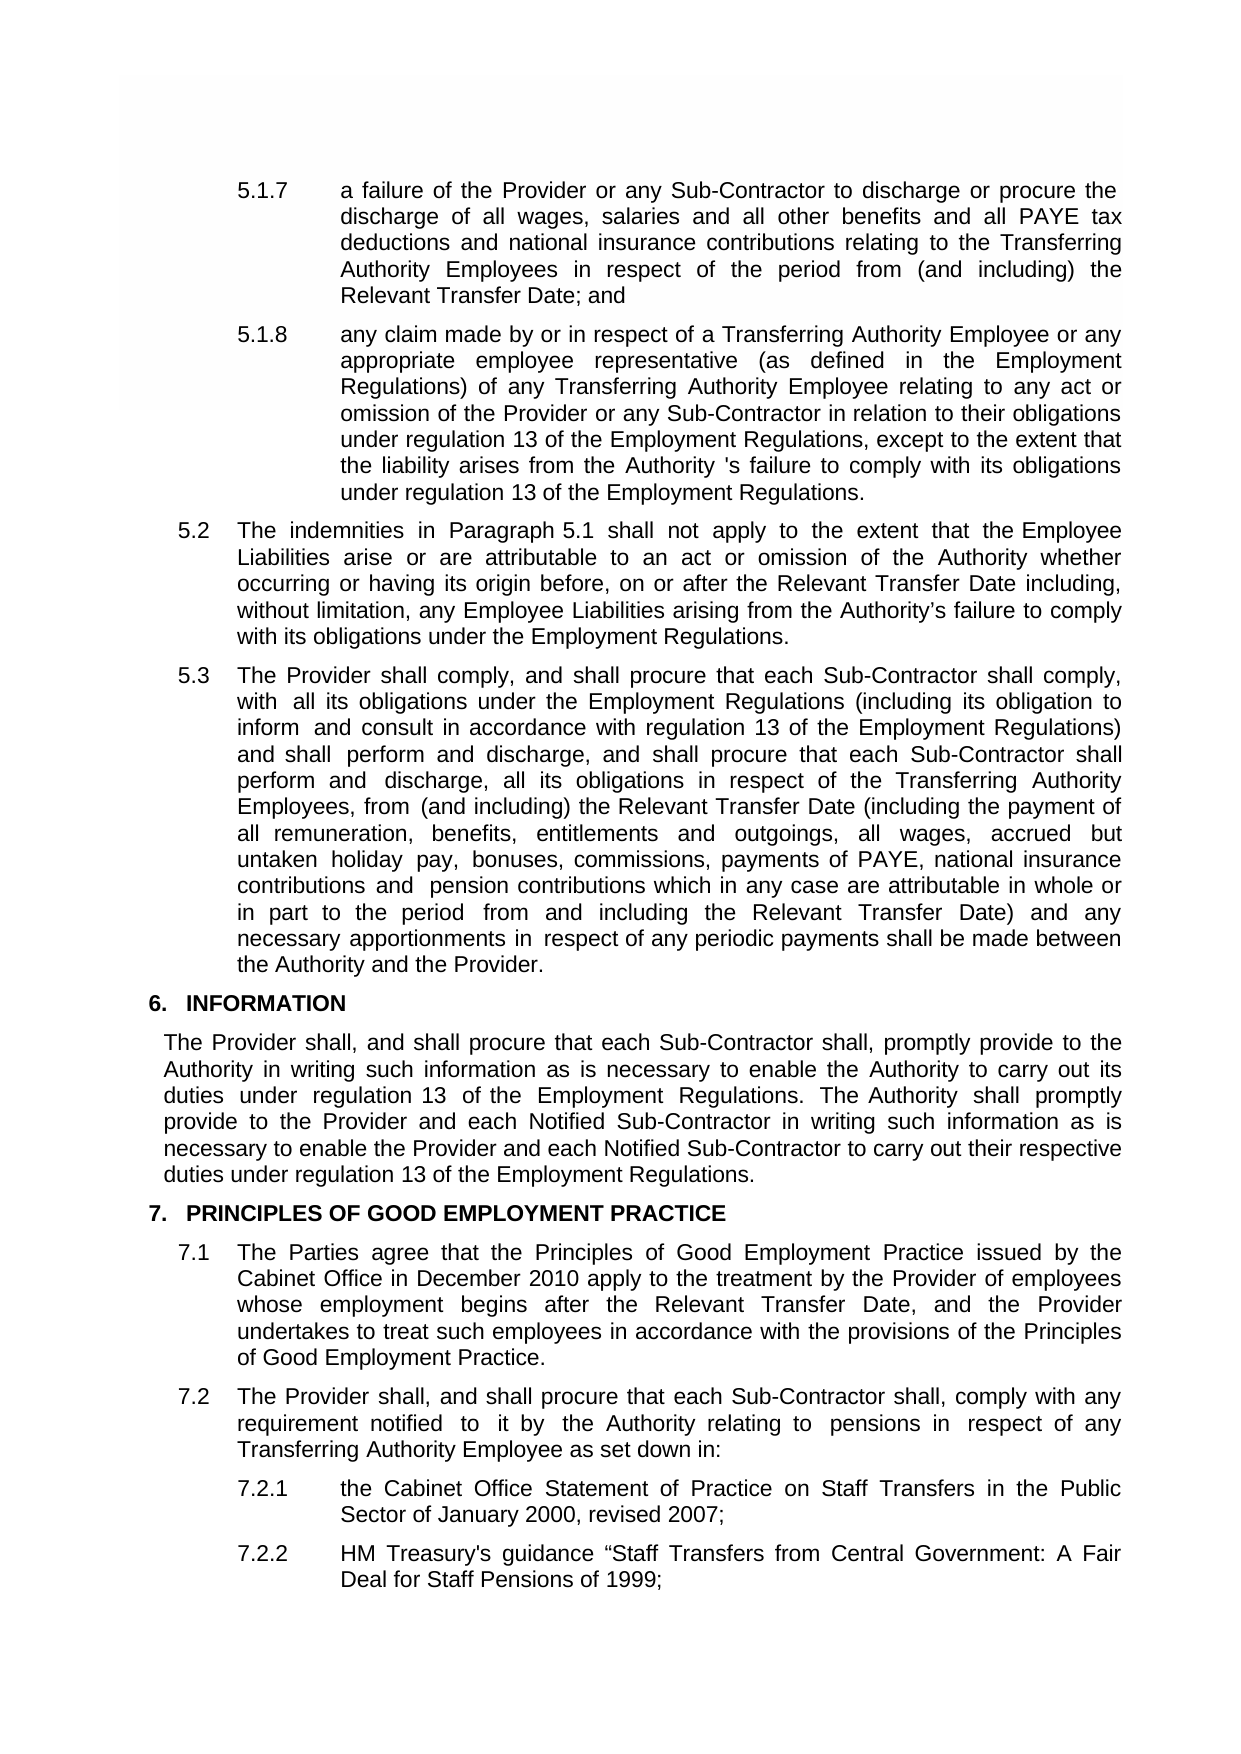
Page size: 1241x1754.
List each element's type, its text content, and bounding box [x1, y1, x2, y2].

list The Parties agree that the Principles of Good Employment Practice issued by the Cabinet Office in December 2010 apply to the treatment by the Provider of employees whose employment begins after the Relevant Transfer Date, and the Provider undertakes to treat such employees in accordance with the provisions of the Principles of Good Employment Practice. [178, 1239, 1122, 1371]
subtitle INFORMATION [148, 990, 1134, 1016]
list The indemnities in Paragraph 5.1 shall not apply to the extent that the Employee Liabilities arise or are attributable to an act or omission of the Authority whether occurring or having its origin before, on or after the Relevant Transfer Date including, without limitation, any Employee Liabilities arising from the Authority’s failure to comply with its obligations under the Employment Regulations. [178, 517, 1122, 649]
list a failure of the Provider or any Sub-Contractor to discharge or procure the [237, 179, 1134, 203]
list The Provider shall comply, and shall procure that each Sub-Contractor shall comply, with all its obligations under the Employment Regulations (including its obligation to inform and consult in accordance with regulation 13 of the Employment Regulations) and shall perform and discharge, and shall procure that each Sub-Contractor shall perform and discharge, all its obligations in respect of the Transferring Authority Employees, from (and including) the Relevant Transfer Date (including the payment of all remuneration, benefits, entitlements and outgoings, all wages, accrued but untaken holiday pay, bonuses, commissions, payments of PAYE, national insurance contributions and pension contributions which in any case are attributable in whole or in part to the period from and including the Relevant Transfer Date) and any necessary apportionments in respect of any periodic payments shall be made between the Authority and the Provider. [178, 662, 1122, 978]
list the Cabinet Office Statement of Practice on Staff Transfers in the Public Sector of January 2000, revised 2007; [237, 1475, 1122, 1527]
subtitle PRINCIPLES OF GOOD EMPLOYMENT PRACTICE [148, 1199, 1134, 1226]
list The Provider shall, and shall procure that each Sub-Contractor shall, comply with any requirement notified to it by the Authority relating to pensions in respect of any Transferring Authority Employee as set down in: [178, 1383, 1122, 1462]
text discharge of all wages, salaries and all other benefits and all PAYE tax deductions and national insurance contributions relating to the Transferring Authority Employees in respect of the period from (and including) the Relevant Transfer Date; and [340, 203, 1122, 308]
text The Provider shall, and shall procure that each Sub-Contractor shall, promptly provide to the Authority in writing such information as is necessary to enable the Authority to carry out its duties under regulation 13 of the Employment Regulations. The Authority shall promptly provide to the Provider and each Notified Sub-Contractor in writing such information as is necessary to enable the Provider and each Notified Sub-Contractor to carry out their respective duties under regulation 13 of the Employment Regulations. [163, 1029, 1122, 1187]
list HM Treasury's guidance “Staff Transfers from Central Government: A Fair Deal for Staff Pensions of 1999; [237, 1540, 1121, 1593]
list any claim made by or in respect of a Transferring Authority Employee or any appropriate employee representative (as defined in the Employment Regulations) of any Transferring Authority Employee relating to any act or omission of the Provider or any Sub-Contractor in relation to their obligations under regulation 13 of the Employment Regulations, except to the extent that the liability arises from the Authority 's failure to comply with its obligations under regulation 13 of the Employment Regulations. [237, 321, 1122, 505]
